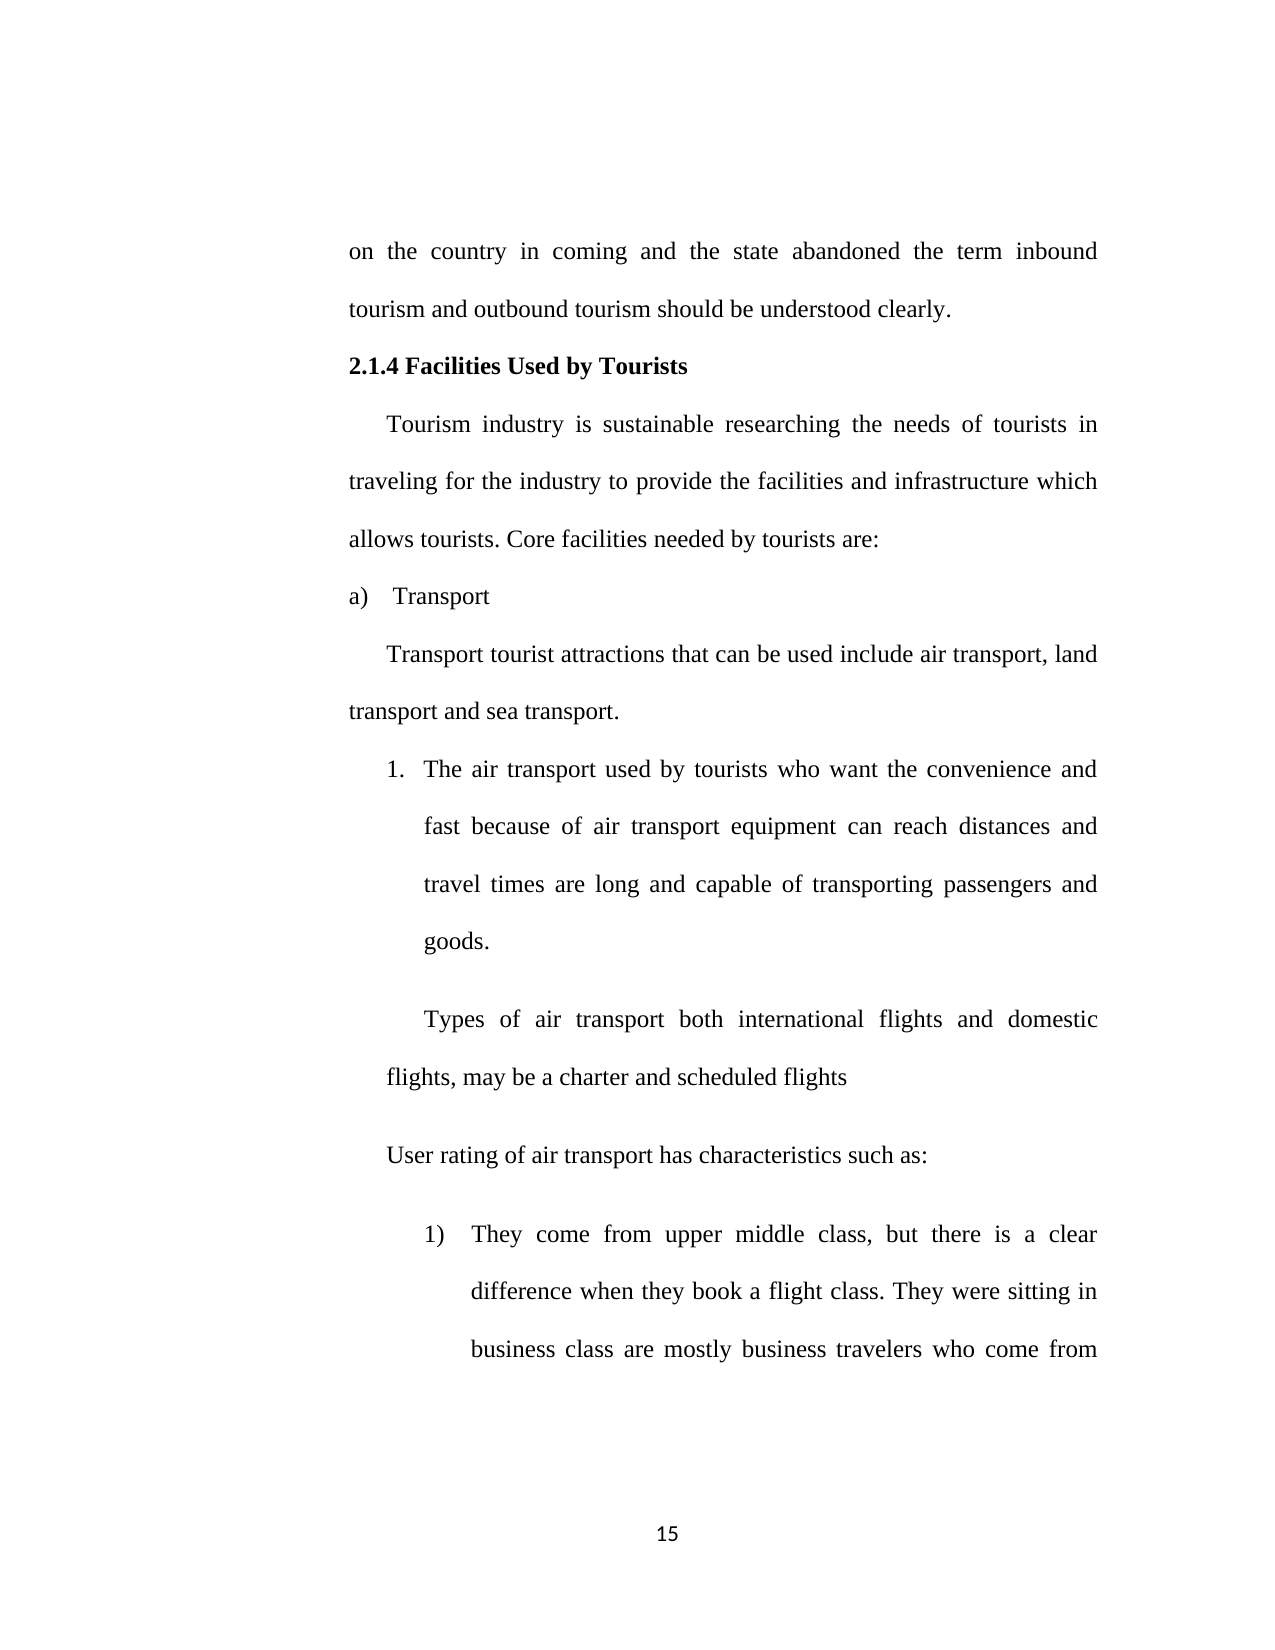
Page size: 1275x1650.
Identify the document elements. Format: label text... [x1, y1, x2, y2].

text Types of air transport both international flights and domestic flights, may be a charter and scheduled flights [386, 1004, 1098, 1091]
list Tourism industry is sustainable researching the needs of tourists in traveling for the industry to provide the facilities and infrastructure which allows tourists. Core facilities needed by tourists are: [349, 409, 1098, 552]
text User rating of air transport has characteristics such as: [349, 1140, 1098, 1169]
list Transport [349, 581, 1098, 610]
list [349, 236, 1098, 322]
list 2.1.4 Facilities Used by Tourists [349, 351, 1098, 380]
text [424, 1219, 1098, 1362]
list Transport tourist attractions that can be used include air transport, land transport and sea transport. [349, 639, 1098, 725]
list 1. The air transport used by tourists who want the convenience and fast because of air transport equipment can reach distances and travel times are long and capable of transporting passengers and goods. [386, 754, 1098, 955]
